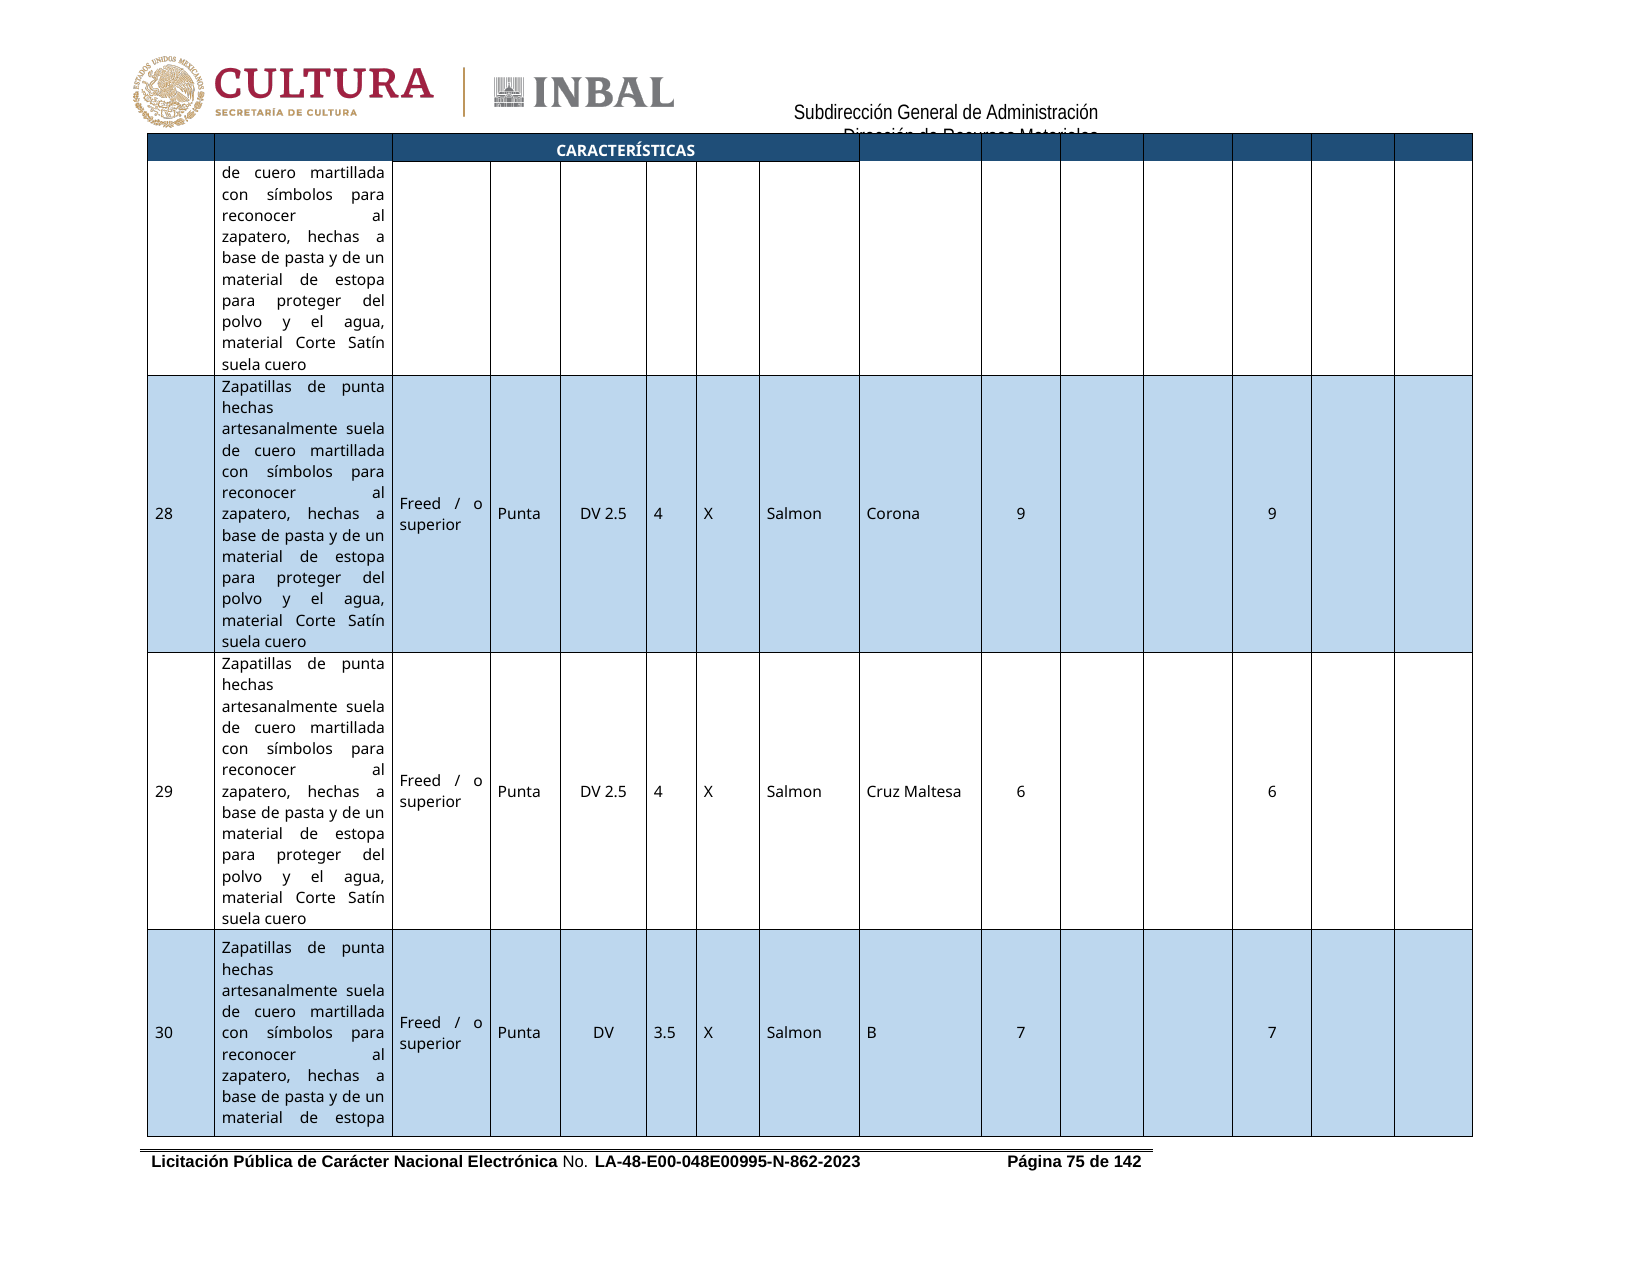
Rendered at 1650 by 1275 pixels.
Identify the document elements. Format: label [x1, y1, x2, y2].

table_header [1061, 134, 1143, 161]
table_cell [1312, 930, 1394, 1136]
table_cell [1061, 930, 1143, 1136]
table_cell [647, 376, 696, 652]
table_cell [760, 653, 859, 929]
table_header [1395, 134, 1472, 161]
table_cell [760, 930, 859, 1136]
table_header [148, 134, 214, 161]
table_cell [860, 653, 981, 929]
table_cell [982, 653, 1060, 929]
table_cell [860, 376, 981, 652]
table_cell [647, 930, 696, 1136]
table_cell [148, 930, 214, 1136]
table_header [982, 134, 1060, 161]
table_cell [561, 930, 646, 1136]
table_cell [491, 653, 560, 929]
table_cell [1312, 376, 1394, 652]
picture [39, 11, 767, 173]
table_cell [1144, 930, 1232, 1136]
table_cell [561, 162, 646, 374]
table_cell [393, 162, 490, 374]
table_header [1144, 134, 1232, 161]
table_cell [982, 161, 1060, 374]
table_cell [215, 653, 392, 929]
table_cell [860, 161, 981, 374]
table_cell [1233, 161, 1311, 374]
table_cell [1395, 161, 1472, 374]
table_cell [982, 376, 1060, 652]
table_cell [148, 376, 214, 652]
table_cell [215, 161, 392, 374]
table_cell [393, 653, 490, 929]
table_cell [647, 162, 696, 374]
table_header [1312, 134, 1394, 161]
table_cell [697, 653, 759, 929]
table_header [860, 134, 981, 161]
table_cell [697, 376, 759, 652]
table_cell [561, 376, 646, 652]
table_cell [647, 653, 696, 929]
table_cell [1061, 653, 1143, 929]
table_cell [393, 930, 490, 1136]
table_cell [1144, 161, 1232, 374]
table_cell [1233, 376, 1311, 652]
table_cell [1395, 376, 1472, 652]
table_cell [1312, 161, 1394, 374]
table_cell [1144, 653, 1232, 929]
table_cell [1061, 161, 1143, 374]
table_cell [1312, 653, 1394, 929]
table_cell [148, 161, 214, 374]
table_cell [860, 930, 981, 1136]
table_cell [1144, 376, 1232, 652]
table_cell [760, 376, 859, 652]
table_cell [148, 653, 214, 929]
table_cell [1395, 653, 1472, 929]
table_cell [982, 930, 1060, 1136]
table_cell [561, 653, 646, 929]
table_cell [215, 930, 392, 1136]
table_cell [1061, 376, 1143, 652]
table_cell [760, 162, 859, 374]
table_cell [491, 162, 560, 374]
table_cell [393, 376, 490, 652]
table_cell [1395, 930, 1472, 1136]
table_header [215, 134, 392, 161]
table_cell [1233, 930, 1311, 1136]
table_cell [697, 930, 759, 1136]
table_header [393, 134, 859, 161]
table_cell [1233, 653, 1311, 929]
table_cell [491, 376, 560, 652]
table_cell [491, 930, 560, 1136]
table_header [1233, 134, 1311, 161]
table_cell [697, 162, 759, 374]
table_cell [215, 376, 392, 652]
